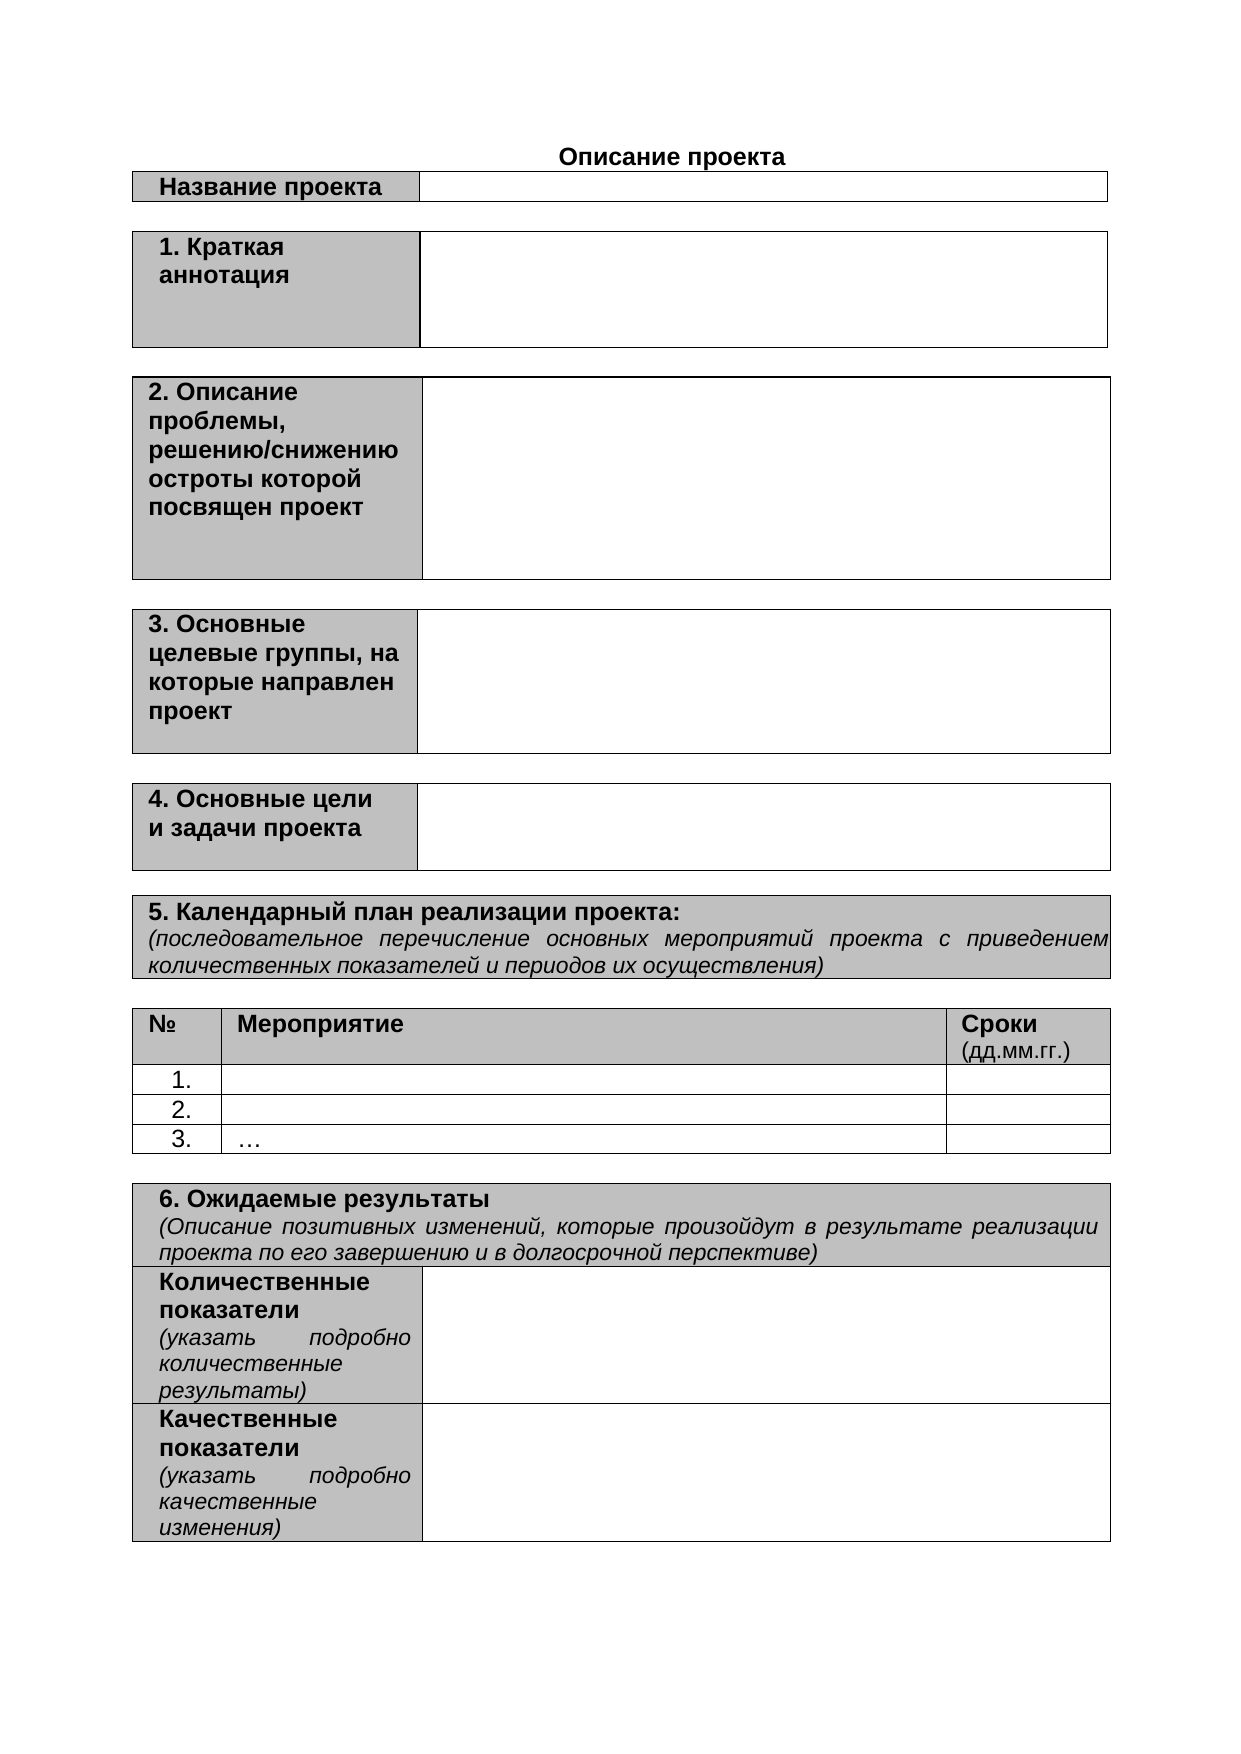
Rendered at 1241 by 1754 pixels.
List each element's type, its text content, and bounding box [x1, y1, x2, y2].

table_header 3. Основные целевые группы, на которые направлен проект [133, 610, 417, 753]
table_header 4. Основные цели и задачи проекта [133, 784, 417, 870]
table_cell [423, 1267, 1110, 1403]
table_cell [222, 1065, 946, 1094]
table_cell Количественные показатели (указать подробно количественные результаты) [133, 1267, 422, 1403]
table_header Мероприятие [222, 1009, 946, 1064]
table_header [420, 172, 1107, 201]
table_cell [222, 1095, 946, 1123]
table_header 2. Описание проблемы, решению/снижению остроты которой посвящен проект [133, 378, 422, 579]
table_cell [947, 1125, 1110, 1153]
table_header Сроки (дд.мм.гг.) [947, 1009, 1110, 1064]
table_cell [423, 1404, 1110, 1541]
table_header [423, 378, 1110, 579]
table_cell [133, 1065, 221, 1094]
table_header [418, 610, 1110, 753]
table_cell [947, 1065, 1110, 1094]
table_header 5. Календарный план реализации проекта: (последовательное перечисление основных мероприятий проекта с приведением количественных показателей и периодов их осуществления) [133, 896, 1110, 978]
table_cell … [222, 1125, 946, 1153]
table_cell [133, 1095, 221, 1123]
table_header Название проекта [133, 172, 419, 201]
table_header [421, 232, 1107, 347]
text Описание проекта [162, 142, 1181, 171]
table_header № [133, 1009, 221, 1064]
table_cell Качественные показатели (указать подробно качественные изменения) [133, 1404, 422, 1541]
table_header [418, 784, 1110, 870]
table_cell [947, 1095, 1110, 1123]
table_cell [133, 1125, 221, 1153]
table_header 1. Краткая аннотация [133, 232, 419, 347]
table_header 6. Ожидаемые результаты (Описание позитивных изменений, которые произойдут в результате реализации проекта по его завершению и в долгосрочной перспективе) [133, 1184, 1110, 1266]
